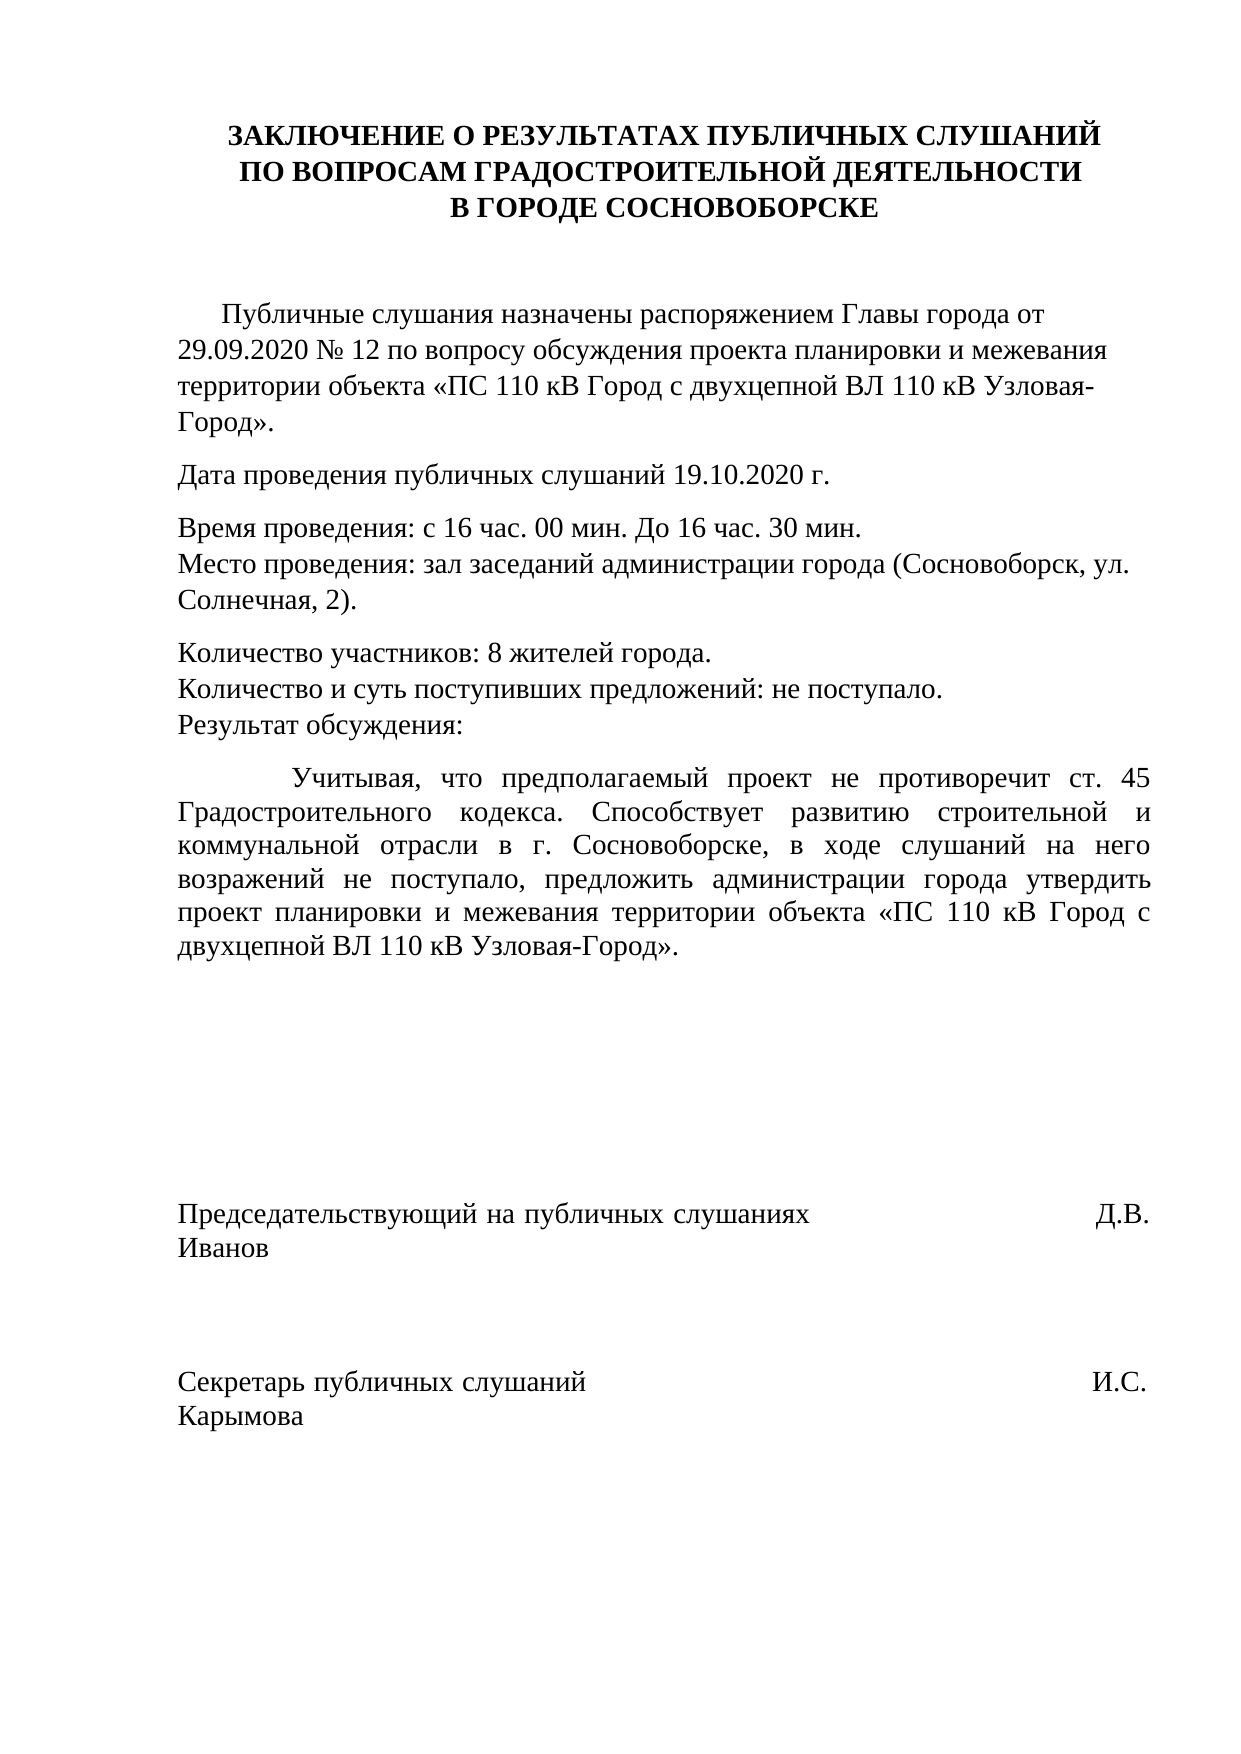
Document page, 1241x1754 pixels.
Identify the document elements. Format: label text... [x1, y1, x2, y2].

text Дата проведения публичных слушаний 19.10.2020 г. [177, 457, 1152, 491]
text ЗАКЛЮЧЕНИЕ О РЕЗУЛЬТАТАХ ПУБЛИЧНЫХ СЛУШАНИЙ ПО ВОПРОСАМ ГРАДОСТРОИТЕЛЬНОЙ ДЕЯТЕЛЬНОСТИ В ГОРОДЕ СОСНОВОБОРСКЕ [177, 118, 1152, 224]
text Председательствующий на публичных слушаниях Д.В. Иванов [177, 1196, 1152, 1263]
text Учитывая, что предполагаемый проект не противоречит ст. 45 Градостроительного кодекса. Способствует развитию строительной и коммунальной отрасли в г. Сосновоборске, в ходе слушаний на него возражений не поступало, предложить администрации города утвердить проект планировки и межевания территории объекта «ПС 110 кВ Город с двухцепной ВЛ 110 кВ Узловая-Город». [177, 760, 1152, 962]
text Время проведения: с 16 час. 00 мин. До 16 час. 30 мин. Место проведения: зал заседаний администрации города (Сосновоборск, ул. Солнечная, 2). [177, 510, 1152, 616]
text Публичные слушания назначены распоряжением Главы города от 29.09.2020 № 12 по вопросу обсуждения проекта планировки и межевания территории объекта «ПС 110 кВ Город с двухцепной ВЛ 110 кВ Узловая-Город». [177, 296, 1152, 438]
text Количество участников: 8 жителей города. Количество и суть поступивших предложений: не поступало. Результат обсуждения: [177, 635, 1152, 741]
text Секретарь публичных слушаний И.С. Карымова [177, 1364, 1152, 1431]
